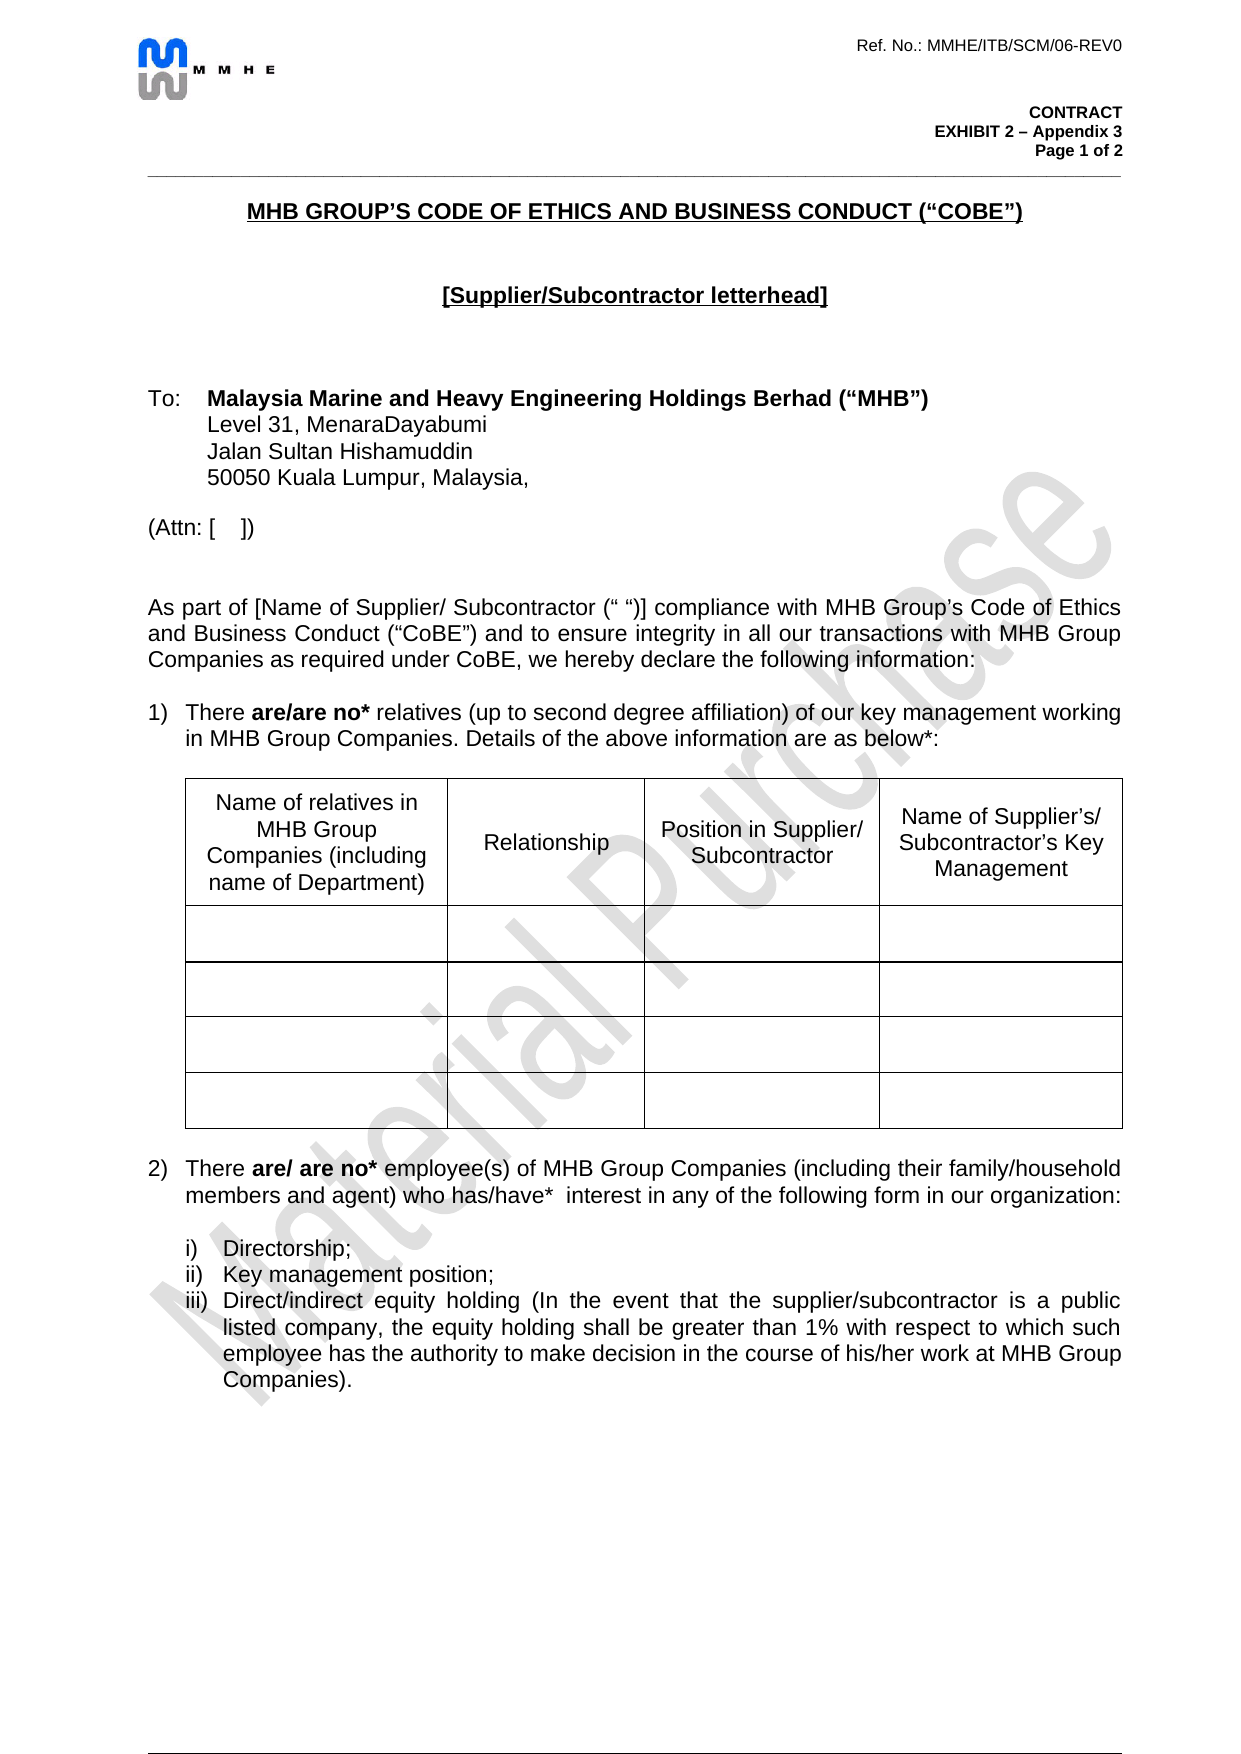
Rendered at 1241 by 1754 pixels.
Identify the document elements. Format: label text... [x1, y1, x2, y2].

text (Attn: [ ]) [148, 514, 1122, 541]
text [Supplier/Subcontractor letterhead] [148, 282, 1122, 309]
list There are/are no* relatives (up to second degree affiliation) of our key management working in MHB Group Companies. Details of the above information are as below*: [148, 699, 1122, 752]
text MHB GROUP’S CODE OF ETHICS AND BUSINESS CONDUCT (“COBE”) [148, 198, 1122, 225]
text To: Malaysia Marine and Heavy Engineering Holdings Berhad (“MHB”) [148, 385, 1122, 411]
text As part of [Name of Supplier/ Subcontractor (“ “)] compliance with MHB Group’s Code of Ethics and Business Conduct (“CoBE”) and to ensure integrity in all our transactions with MHB Group Companies as required under CoBE, we hereby declare the following information: [148, 593, 1122, 672]
table_cell [880, 906, 1122, 961]
table_cell [645, 1073, 879, 1128]
table_cell [448, 1073, 644, 1128]
table_cell [645, 906, 879, 961]
text Level 31, MenaraDayabumi [148, 411, 1122, 438]
table_header Relationship [448, 779, 644, 905]
table_header Name of relatives in MHB Group Companies (including name of Department) [186, 779, 447, 905]
table_cell [186, 963, 447, 1016]
list There are/ are no* employee(s) of MHB Group Companies (including their family/household members and agent) who has/have* interest in any of the following form in our organization: [148, 1155, 1122, 1208]
table_cell [186, 1017, 447, 1072]
table_cell [645, 963, 879, 1016]
text Jalan Sultan Hishamuddin [177, 438, 1122, 464]
list Directorship; [185, 1234, 1122, 1261]
list Key management position; [185, 1261, 1122, 1287]
table_cell [448, 963, 644, 1016]
table_header Name of Supplier’s/ Subcontractor’s Key Management [880, 779, 1122, 905]
table_cell [645, 1017, 879, 1072]
table_cell [186, 906, 447, 961]
table_cell [880, 1073, 1122, 1128]
text 50050 Kuala Lumpur, Malaysia, [177, 464, 1122, 490]
picture [136, 37, 274, 100]
table_cell [880, 1017, 1122, 1072]
table_cell [186, 1073, 447, 1128]
table_cell [448, 906, 644, 961]
table_cell [448, 1017, 644, 1072]
table_header Position in Supplier/ Subcontractor [645, 779, 879, 905]
list Direct/indirect equity holding (In the event that the supplier/subcontractor is a public listed company, the equity holding shall be greater than 1% with respect to which such employee has the authority to make decision in the course of his/her work at MHB Group Companies). [185, 1287, 1122, 1393]
table_cell [880, 963, 1122, 1016]
